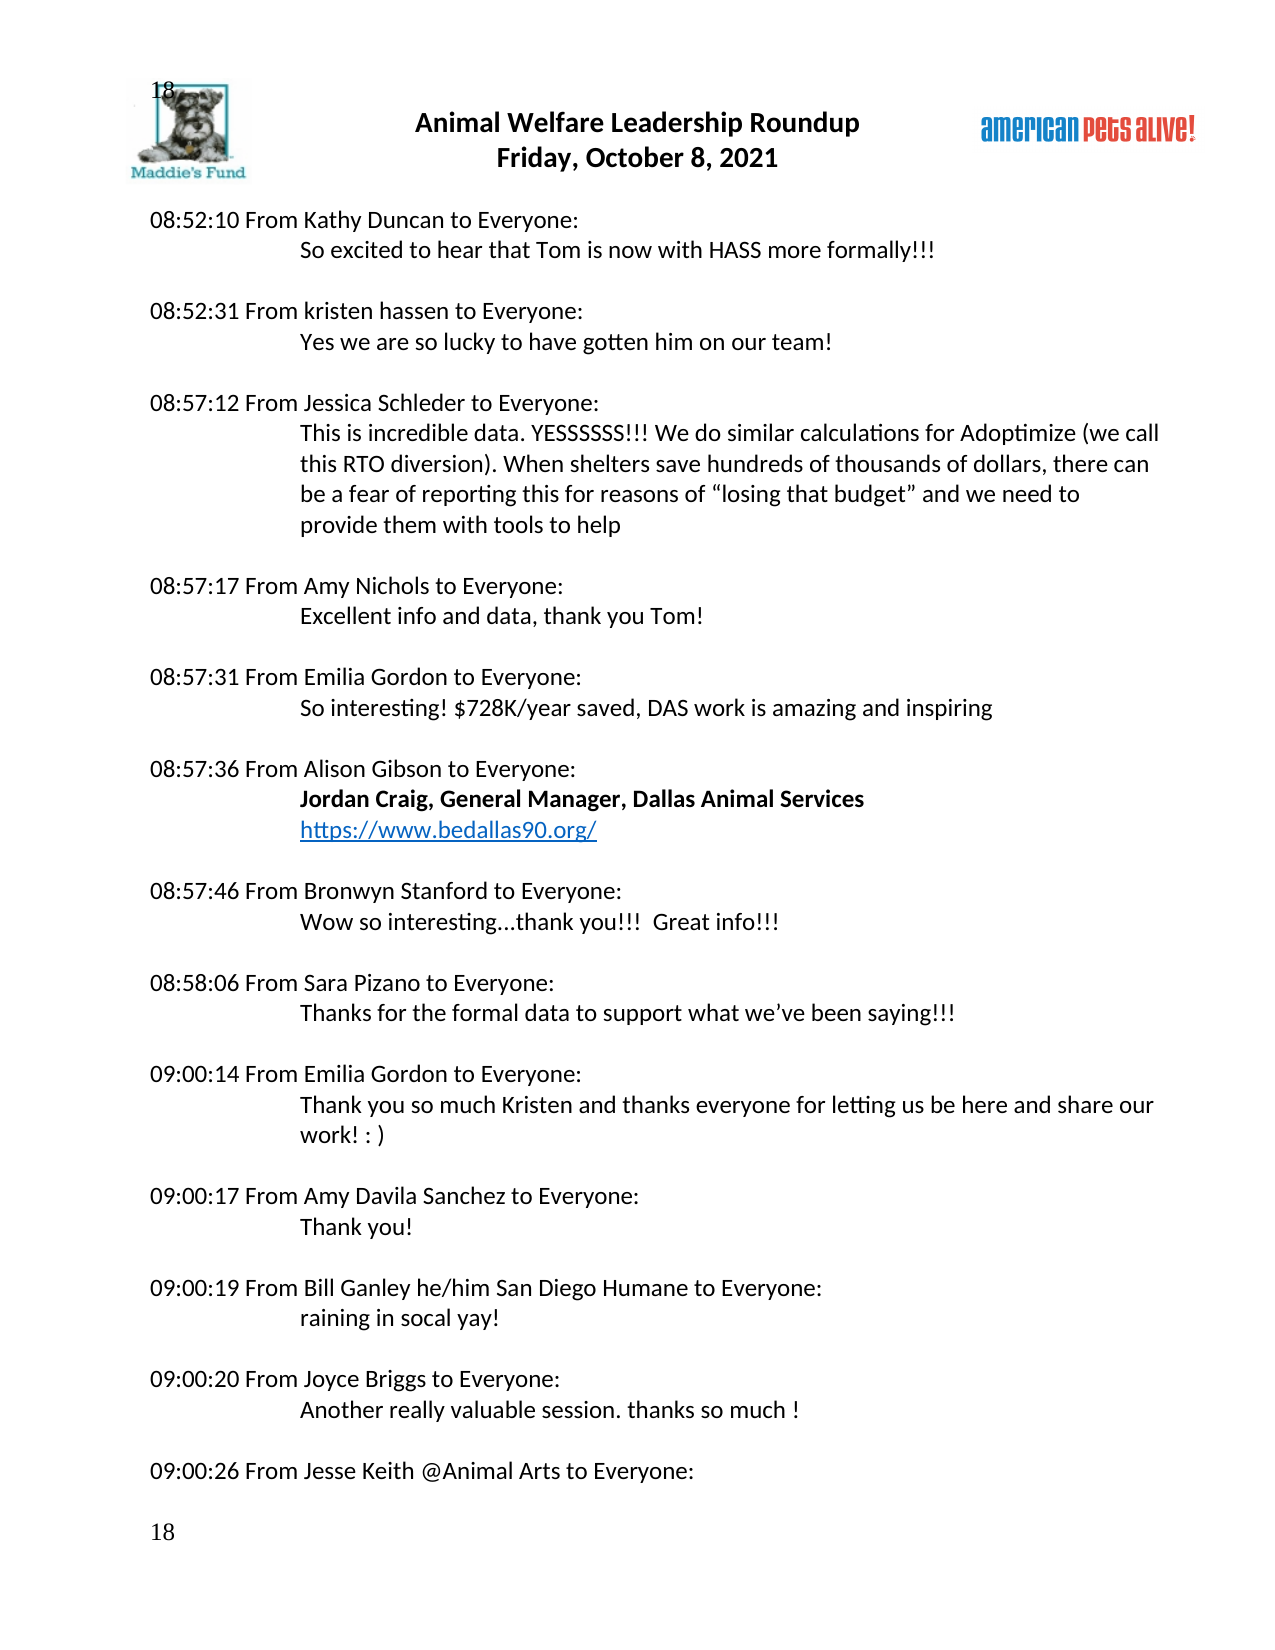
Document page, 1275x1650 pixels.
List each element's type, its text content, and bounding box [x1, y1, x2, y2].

text Another really valuable session. thanks so much ! [150, 1394, 1162, 1424]
text Thank you so much Kristen and thanks everyone for letting us be here and share our work! : ) [150, 1089, 1162, 1150]
text 08:52:10 From Kathy Duncan to Everyone: [150, 204, 1162, 234]
text 08:57:17 From Amy Nichols to Everyone: [150, 570, 1162, 601]
text 09:00:17 From Amy Davila Sanchez to Everyone: [150, 1180, 1162, 1211]
text 09:00:19 From Bill Ganley he/him San Diego Humane to Everyone: [150, 1272, 1162, 1302]
text 08:57:46 From Bronwyn Stanford to Everyone: [150, 875, 1162, 906]
text Excellent info and data, thank you Tom! [150, 601, 1162, 631]
text This is incredible data. YESSSSSS!!! We do similar calculations for Adoptimize (we call this RTO diversion). When shelters save hundreds of thousands of dollars, there can be a fear of reporting this for reasons of “losing that budget” and we need to provide them with tools to help [150, 417, 1162, 539]
text 08:58:06 From Sara Pizano to Everyone: [150, 967, 1162, 997]
text 08:57:31 From Emilia Gordon to Everyone: [150, 662, 1162, 692]
text 09:00:14 From Emilia Gordon to Everyone: [150, 1058, 1162, 1089]
text Jordan Craig, General Manager, Dallas Animal Services [150, 784, 1162, 814]
text raining in socal yay! [150, 1302, 1162, 1333]
text Wow so interesting...thank you!!! Great info!!! [150, 906, 1162, 936]
text 08:57:36 From Alison Gibson to Everyone: [150, 753, 1162, 784]
text Thanks for the formal data to support what we’ve been saying!!! [150, 997, 1162, 1028]
text 08:52:31 From kristen hassen to Everyone: [150, 295, 1162, 326]
picture [125, 78, 253, 185]
text 08:57:12 From Jessica Schleder to Everyone: [150, 387, 1162, 417]
text Thank you! [150, 1211, 1162, 1241]
text So interesting! $728K/year saved, DAS work is amazing and inspiring [150, 692, 1162, 723]
text Yes we are so lucky to have gotten him on our team! [150, 326, 1162, 356]
text So excited to hear that Tom is now with HASS more formally!!! [150, 234, 1162, 265]
text 09:00:26 From Jesse Keith @Animal Arts to Everyone: [150, 1455, 1162, 1486]
text https://www.bedallas90.org/ [150, 814, 1162, 845]
picture [971, 106, 1205, 153]
text 09:00:20 From Joyce Briggs to Everyone: [150, 1363, 1162, 1394]
